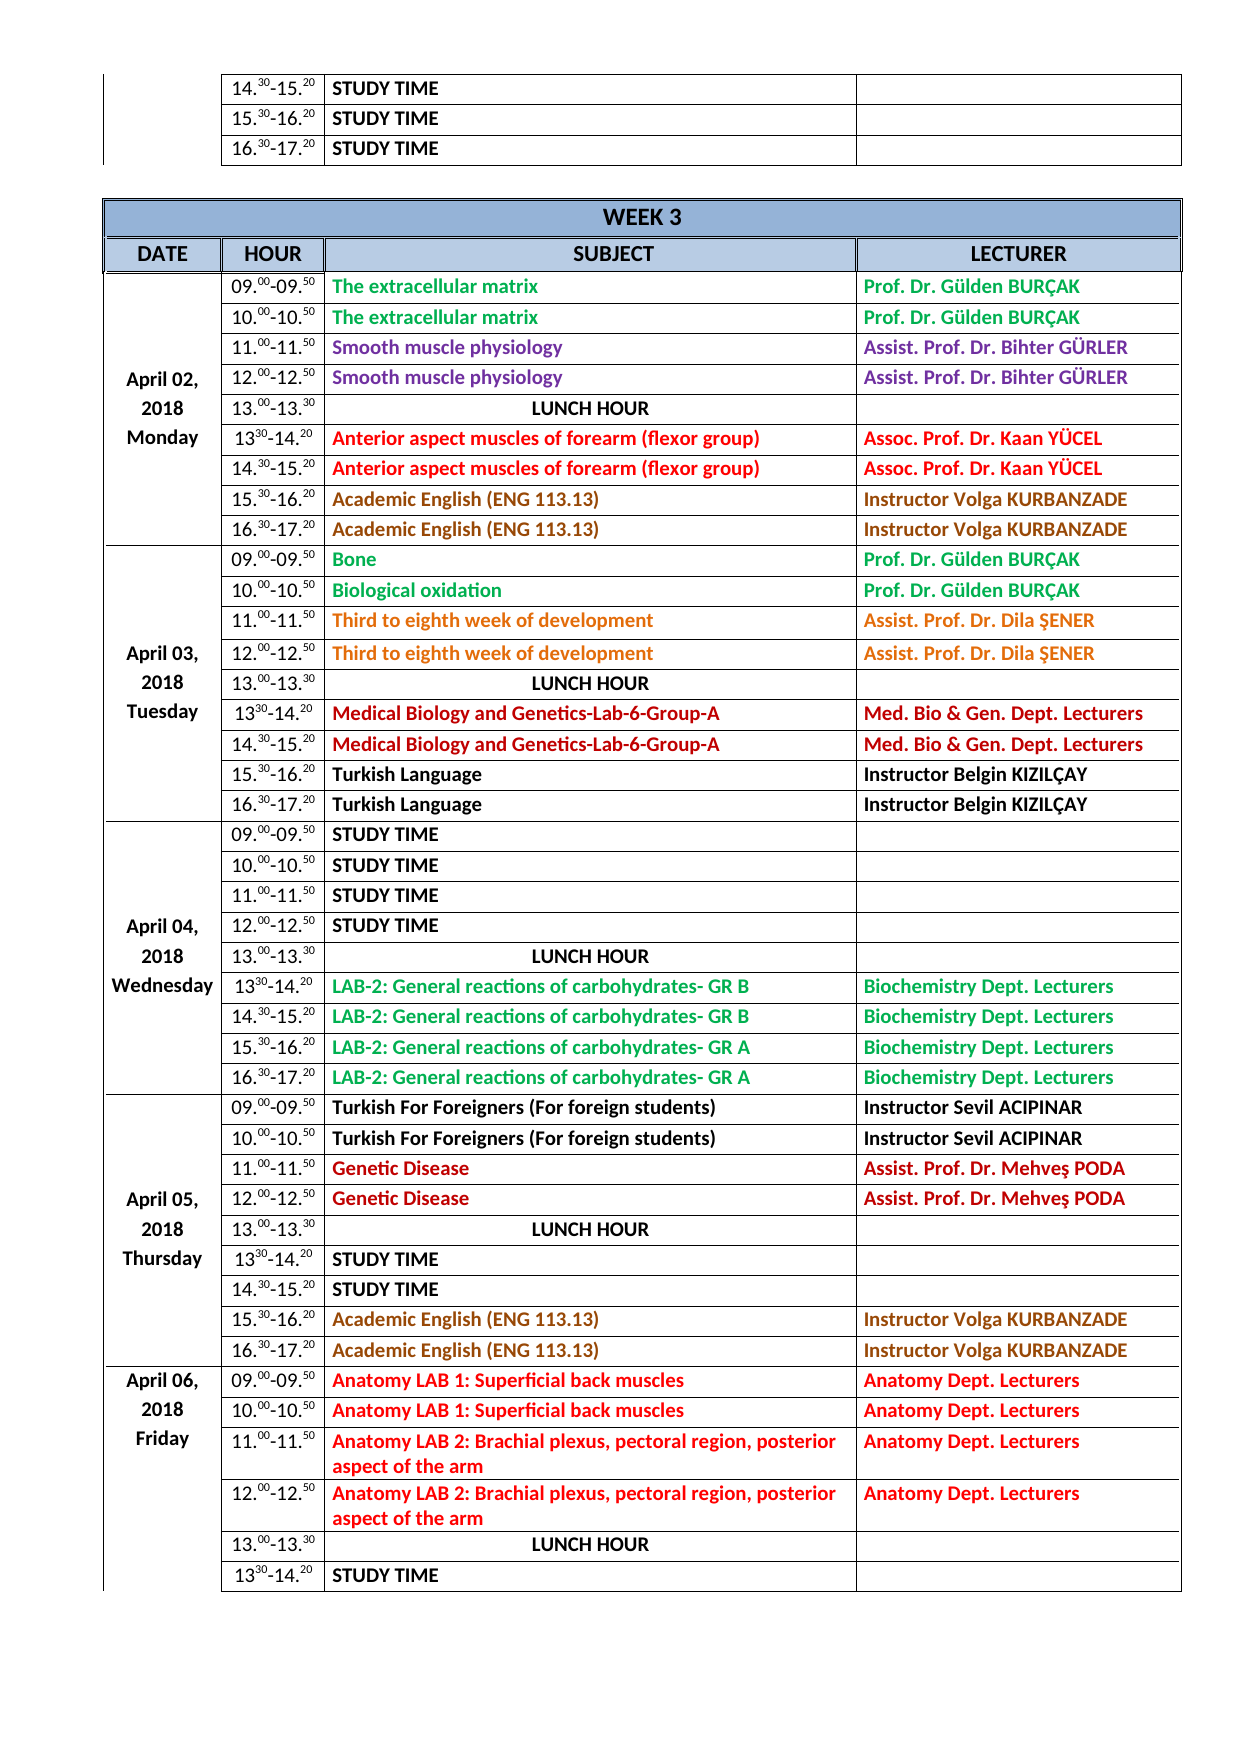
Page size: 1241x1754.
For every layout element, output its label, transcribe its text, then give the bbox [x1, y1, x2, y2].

table_cell 12.00-12.50 [222, 1185, 324, 1215]
table_cell 15.30-16.20 [222, 486, 324, 515]
table_cell Instructor Sevil ACIPINAR [857, 1094, 1181, 1124]
table_cell Assist. Prof. Dr. Dila ŞENER [857, 606, 1181, 639]
table_cell Smooth muscle physiology [325, 334, 856, 363]
table_cell STUDY TIME [325, 1276, 856, 1306]
table_cell Genetic Disease [325, 1185, 856, 1215]
table_cell Turkish Language [325, 761, 856, 790]
table_cell 12.00-12.50 [222, 640, 324, 669]
table_cell 16.30-17.20 [222, 1064, 324, 1093]
table_cell 09.00-09.50 [222, 1095, 324, 1124]
table_cell 14.30-15.20 [222, 1004, 324, 1033]
table_cell Assoc. Prof. Dr. Kaan YÜCEL [857, 455, 1181, 485]
table_cell Anatomy LAB 2: Brachial plexus, pectoral region, posterior aspect of the arm [325, 1480, 856, 1531]
table_cell 11.00-11.50 [222, 1428, 324, 1479]
table_cell April 02, 2018 Monday [104, 271, 221, 545]
table_cell [857, 851, 1181, 881]
table_cell The extracellular matrix [325, 272, 856, 303]
table_cell Third to eighth week of development [325, 640, 856, 669]
table_cell LUNCH HOUR [325, 395, 856, 424]
table_cell 16.30-17.20 [222, 136, 324, 165]
table_cell Biochemistry Dept. Lecturers [857, 1003, 1181, 1033]
table_cell 16.30-17.20 [222, 791, 324, 821]
table_cell 10.00-10.50 [222, 304, 324, 333]
table_cell 10.00-10.50 [222, 577, 324, 606]
table_cell 10.00-10.50 [222, 852, 324, 881]
table_header WEEK 3 [105, 201, 1180, 236]
table_cell April 04, 2018 Wednesday [104, 821, 221, 1093]
table_cell Instructor Sevil ACIPINAR [857, 1124, 1181, 1154]
table_cell 09.00-09.50 [222, 274, 324, 303]
table_cell 14.30-15.20 [222, 456, 324, 485]
table_cell Assoc. Prof. Dr. Kaan YÜCEL [857, 424, 1181, 454]
table_cell [857, 1275, 1181, 1306]
table_cell 13.00-13.30 [222, 1216, 324, 1245]
table_cell [857, 669, 1181, 699]
table_cell STUDY TIME [325, 105, 856, 134]
table_cell Anatomy Dept. Lecturers [857, 1479, 1181, 1531]
table_cell Medical Biology and Genetics-Lab-6-Group-A [325, 700, 856, 730]
table_cell 13.00-13.30 [222, 1532, 324, 1561]
table_cell [857, 1215, 1181, 1245]
table_cell April 05, 2018 Thursday [104, 1094, 221, 1366]
table_cell 15.30-16.20 [222, 1034, 324, 1063]
table_cell Med. Bio & Gen. Dept. Lecturers [857, 699, 1181, 730]
table_cell [857, 136, 1181, 165]
table_cell LUNCH HOUR [325, 1532, 856, 1561]
table_cell Turkish For Foreigners (For foreign students) [325, 1125, 856, 1154]
table_cell 16.30-17.20 [222, 1337, 324, 1366]
table_cell 09.00-09.50 [222, 1367, 324, 1397]
table_cell Prof. Dr. Gülden BURÇAK [857, 303, 1181, 333]
table_cell 16.30-17.20 [222, 516, 324, 545]
table_cell 1330-14.20 [222, 973, 324, 1002]
table_cell [857, 942, 1181, 972]
table_cell 13.00-13.30 [222, 670, 324, 699]
table_cell LUNCH HOUR [325, 943, 856, 972]
table_cell Smooth muscle physiology [325, 365, 856, 394]
table_cell Instructor Volga KURBANZADE [857, 515, 1181, 545]
table_cell [857, 75, 1181, 104]
table_cell Anatomy Dept. Lecturers [857, 1366, 1181, 1397]
table_cell Assist. Prof. Dr. Dila ŞENER [857, 639, 1181, 669]
table_cell 10.00-10.50 [222, 1125, 324, 1154]
table_cell Bone [325, 546, 856, 576]
table_cell LAB-2: General reactions of carbohydrates- GR A [325, 1034, 856, 1063]
table_cell Prof. Dr. Gülden BURÇAK [857, 576, 1181, 606]
table_cell Assist. Prof. Dr. Mehveş PODA [857, 1154, 1181, 1184]
table_cell Biological oxidation [325, 577, 856, 606]
table_cell Prof. Dr. Gülden BURÇAK [857, 545, 1181, 576]
table_cell [857, 1561, 1181, 1591]
table_cell 1330-14.20 [222, 425, 324, 454]
table_cell 09.00-09.50 [222, 546, 324, 576]
table_cell STUDY TIME [325, 75, 856, 104]
table_cell [857, 105, 1181, 134]
table_cell 12.00-12.50 [222, 913, 324, 942]
table_cell [857, 394, 1181, 424]
table_cell 15.30-16.20 [222, 761, 324, 790]
table_cell 15.30-16.20 [222, 105, 324, 134]
table_cell Instructor Belgin KIZILÇAY [857, 760, 1181, 790]
table_cell Academic English (ENG 113.13) [325, 1307, 856, 1336]
table_cell 10.00-10.50 [222, 1398, 324, 1427]
table_cell April 03, 2018 Tuesday [104, 545, 221, 821]
table_cell 1330-14.20 [222, 700, 324, 730]
table_cell 11.00-11.50 [222, 607, 324, 639]
table_cell Anatomy LAB 1: Superficial back muscles [325, 1398, 856, 1427]
table_cell [857, 1531, 1181, 1561]
table_cell HOUR [223, 239, 323, 271]
table_cell Assist. Prof. Dr. Bihter GÜRLER [857, 364, 1181, 394]
table_cell 09.00-09.50 [222, 822, 324, 851]
table_cell 14.30-15.20 [222, 731, 324, 760]
table_cell Biochemistry Dept. Lecturers [857, 1033, 1181, 1063]
table_cell [857, 1245, 1181, 1275]
table_cell Genetic Disease [325, 1155, 856, 1184]
table_cell Anterior aspect muscles of forearm (flexor group) [325, 456, 856, 485]
table_cell Turkish For Foreigners (For foreign students) [325, 1095, 856, 1124]
table_cell 14.30-15.20 [222, 75, 324, 104]
table_cell LAB-2: General reactions of carbohydrates- GR A [325, 1064, 856, 1093]
table_cell 11.00-11.50 [222, 334, 324, 363]
table_cell The extracellular matrix [325, 304, 856, 333]
table_cell Instructor Volga KURBANZADE [857, 1306, 1181, 1336]
table_cell Assist. Prof. Dr. Bihter GÜRLER [857, 333, 1181, 363]
table_cell LAB-2: General reactions of carbohydrates- GR B [325, 1004, 856, 1033]
table_cell Prof. Dr. Gülden BURÇAK [857, 272, 1181, 303]
table_cell Biochemistry Dept. Lecturers [857, 1063, 1181, 1093]
table_cell Anatomy LAB 1: Superficial back muscles [325, 1367, 856, 1397]
table_cell STUDY TIME [325, 136, 856, 165]
table_cell Instructor Volga KURBANZADE [857, 1336, 1181, 1366]
table_cell Med. Bio & Gen. Dept. Lecturers [857, 730, 1181, 760]
table_cell 13.00-13.30 [222, 395, 324, 424]
table_cell STUDY TIME [325, 1562, 856, 1591]
table_cell Academic English (ENG 113.13) [325, 516, 856, 545]
table_cell Medical Biology and Genetics-Lab-6-Group-A [325, 731, 856, 760]
table_cell LUNCH HOUR [325, 670, 856, 699]
table_cell STUDY TIME [325, 913, 856, 942]
table_cell Instructor Volga KURBANZADE [857, 485, 1181, 515]
table_cell 13.00-13.30 [222, 943, 324, 972]
table_cell LECTURER [858, 236, 1180, 271]
table_cell Anatomy Dept. Lecturers [857, 1427, 1181, 1479]
table_cell 11.00-11.50 [222, 1155, 324, 1184]
table_cell Anatomy Dept. Lecturers [857, 1397, 1181, 1427]
table_cell 15.30-16.20 [222, 1307, 324, 1336]
table_cell 12.00-12.50 [222, 365, 324, 394]
table_cell 12.00-12.50 [222, 1480, 324, 1531]
table_cell Anatomy LAB 2: Brachial plexus, pectoral region, posterior aspect of the arm [325, 1428, 856, 1479]
table_cell STUDY TIME [325, 1246, 856, 1275]
table_cell [857, 821, 1181, 851]
table_cell SUBJECT [326, 239, 855, 271]
table_cell STUDY TIME [325, 852, 856, 881]
table_cell Assist. Prof. Dr. Mehveş PODA [857, 1184, 1181, 1215]
table_cell [857, 912, 1181, 942]
table_cell LUNCH HOUR [325, 1216, 856, 1245]
table_cell STUDY TIME [325, 822, 856, 851]
table_cell 11.00-11.50 [222, 882, 324, 912]
table_cell LAB-2: General reactions of carbohydrates- GR B [325, 973, 856, 1002]
table_cell Instructor Belgin KIZILÇAY [857, 790, 1181, 821]
table_cell STUDY TIME [325, 882, 856, 912]
table_cell 1330-14.20 [222, 1246, 324, 1275]
table_cell Academic English (ENG 113.13) [325, 1337, 856, 1366]
table_cell Anterior aspect muscles of forearm (flexor group) [325, 425, 856, 454]
table_cell 14.30-15.20 [222, 1276, 324, 1306]
table_cell Turkish Language [325, 791, 856, 821]
table_cell DATE [105, 236, 220, 271]
table_cell April 06, 2018 Friday [104, 1366, 221, 1591]
table_cell Third to eighth week of development [325, 607, 856, 639]
table_cell Academic English (ENG 113.13) [325, 486, 856, 515]
table_cell Biochemistry Dept. Lecturers [857, 972, 1181, 1002]
table_cell 1330-14.20 [222, 1562, 324, 1591]
table_cell [857, 881, 1181, 912]
